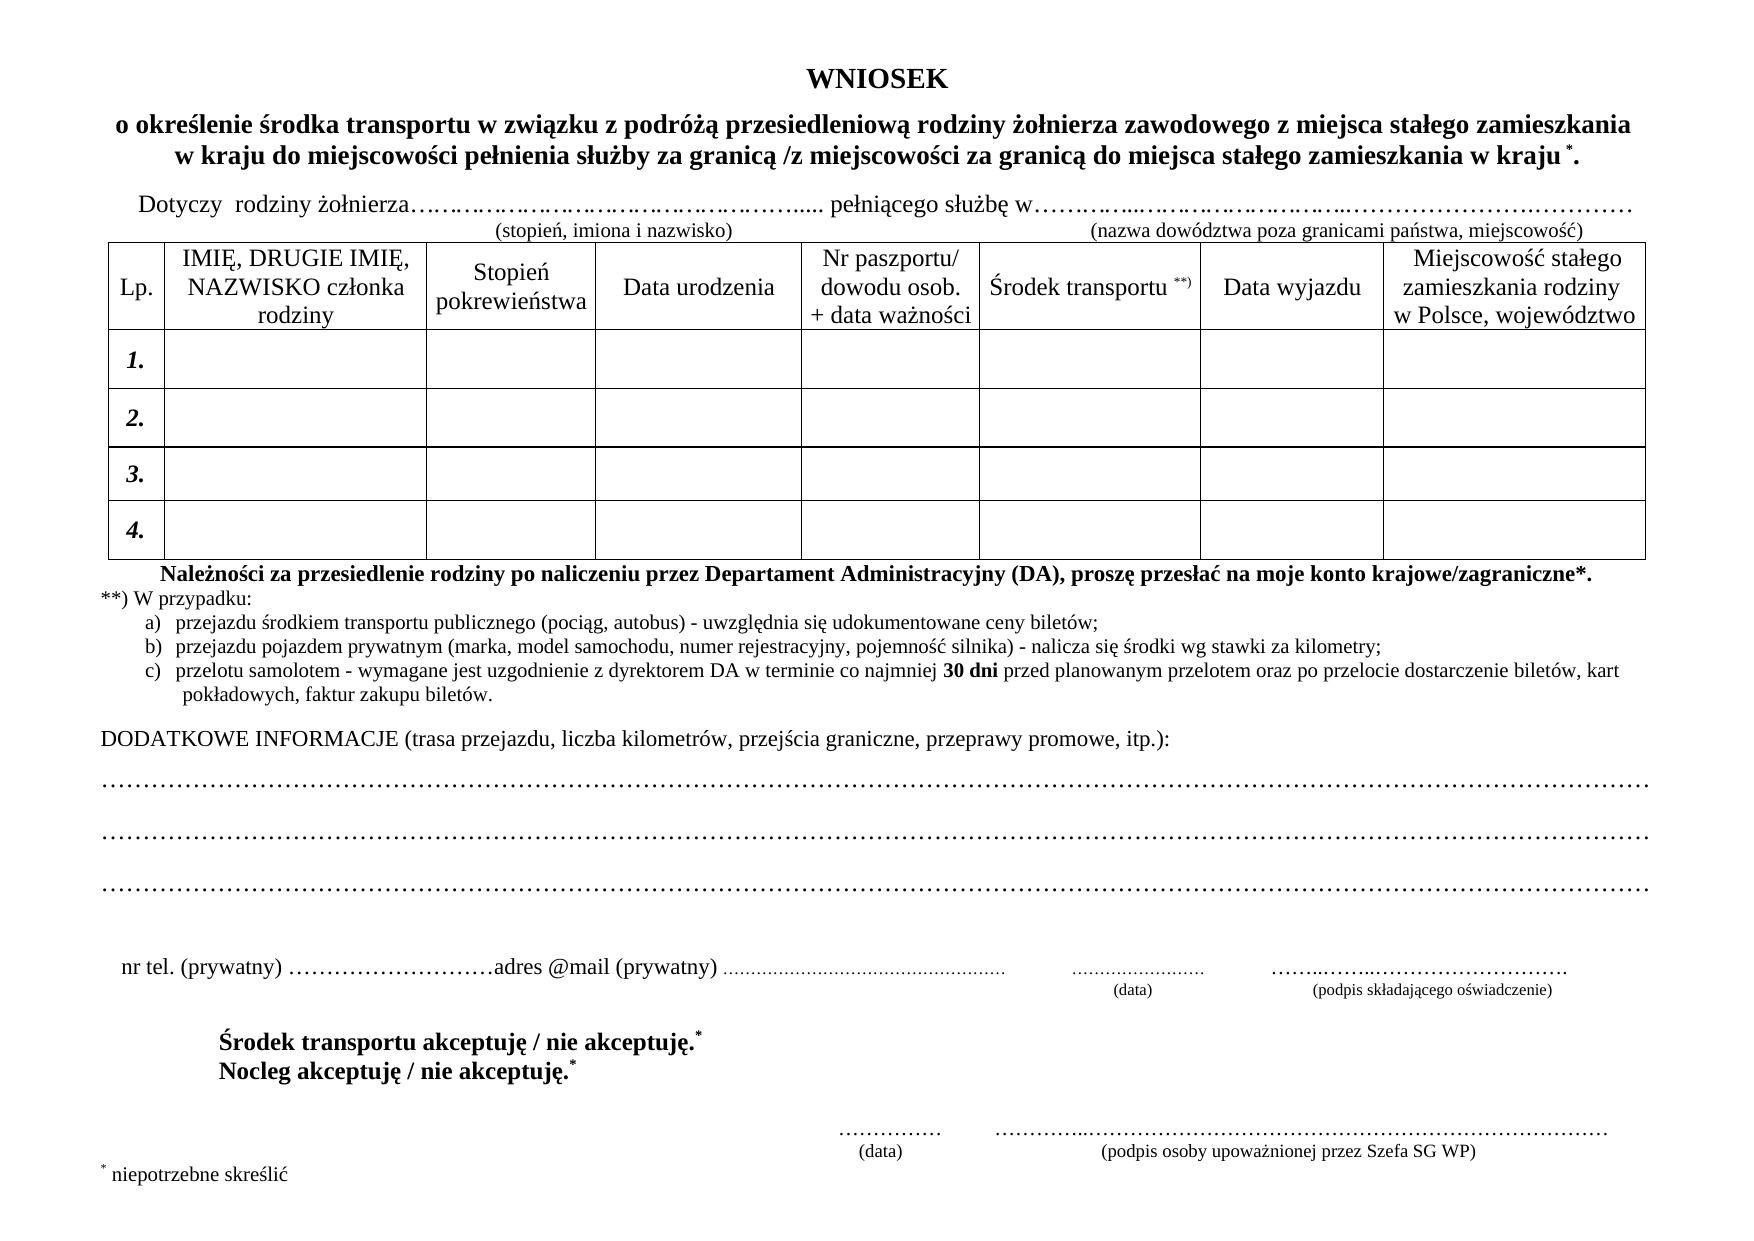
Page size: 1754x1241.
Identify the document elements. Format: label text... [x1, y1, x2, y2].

subtitle DODATKOWE INFORMACJE (trasa przejazdu, liczba kilometrów, przejścia graniczne, przeprawy promowe, itp.): [100, 726, 1653, 752]
table_header Data wyjazdu [1201, 243, 1383, 329]
table_cell [802, 330, 979, 388]
list przejazdu pojazdem prywatnym (marka, model samochodu, numer rejestracyjny, pojemność silnika) - nalicza się środki wg stawki za kilometry; [145, 634, 1653, 658]
table_cell [165, 448, 426, 500]
subtitle (data) (podpis składającego oświadczenie) [100, 979, 1653, 998]
table_header IMIĘ, DRUGIE IMIĘ, NAZWISKO członka rodziny [165, 243, 426, 329]
table_cell [1384, 501, 1645, 559]
text …………… …………..………………………………………………………………… [764, 1116, 1653, 1140]
subtitle nr tel. (prywatny) ………………………adres @mail (prywatny) …………………………………………… …………………… ……..……..………………………. [100, 953, 1653, 979]
table_cell [427, 330, 595, 388]
text Środek transportu akceptuję / nie akceptuję.* [218, 1027, 1653, 1056]
table_cell [1201, 501, 1383, 559]
table_cell [980, 330, 1200, 388]
table_cell [427, 501, 595, 559]
text (stopień, imiona i nazwisko) (nazwa dowództwa poza granicami państwa, miejscowość) [469, 218, 1653, 242]
table_header Data urodzenia [596, 243, 801, 329]
table_header Nr paszportu/ dowodu osob. + data ważności [802, 243, 979, 329]
table_cell [980, 448, 1200, 500]
text **) W przypadku: [100, 586, 1653, 610]
table_cell 2. [109, 389, 164, 446]
table_cell [1384, 330, 1645, 388]
table_cell [1201, 330, 1383, 388]
table_header Miejscowość stałego zamieszkania rodziny w Polsce, województwo [1384, 243, 1645, 329]
table_cell 1. [109, 330, 164, 388]
table_cell 4. [109, 501, 164, 559]
table_cell [165, 501, 426, 559]
text Dotyczy rodziny żołnierza……………………………………………..... pełniącego służbę w…………..………………………..………………….………… [138, 189, 1653, 218]
table_cell [1201, 448, 1383, 500]
text WNIOSEK [100, 62, 1653, 95]
table_cell [980, 389, 1200, 446]
table_cell [980, 501, 1200, 559]
list przejazdu środkiem transportu publicznego (pociąg, autobus) - uwzględnia się udokumentowane ceny biletów; [145, 610, 1653, 634]
table_cell [427, 448, 595, 500]
text Nocleg akceptuję / nie akceptuję.* [218, 1056, 1653, 1085]
text Należności za przesiedlenie rodziny po naliczeniu przez Departament Administracyjny (DA), proszę przesłać na moje konto krajowe/zagraniczne*. [100, 560, 1653, 586]
table_cell [165, 389, 426, 446]
table_cell [1384, 389, 1645, 446]
table_cell [1384, 448, 1645, 500]
table_header Środek transportu **) [980, 243, 1200, 329]
text ……………………………………………………………………………………………………………………………………………………………………………………………………………………………………………………………………………………………………………………………………………………………………………………………………………………………………………………………………………………………………………… [100, 764, 1653, 896]
text * niepotrzebne skreślić [100, 1161, 1653, 1186]
table_cell [596, 389, 801, 446]
table_cell [427, 389, 595, 446]
table_cell [596, 448, 801, 500]
table_cell [802, 389, 979, 446]
table_cell [596, 501, 801, 559]
text (data) (podpis osoby upoważnionej przez Szefa SG WP) [764, 1140, 1653, 1161]
table_cell [596, 330, 801, 388]
table_cell 3. [109, 448, 164, 500]
list przelotu samolotem - wymagane jest uzgodnienie z dyrektorem DA w terminie co najmniej 30 dni przed planowanym przelotem oraz po przelocie dostarczenie biletów, kart pokładowych, faktur zakupu biletów. [145, 658, 1653, 706]
table_header Lp. [109, 243, 164, 329]
table_cell [1201, 389, 1383, 446]
table_cell [802, 448, 979, 500]
table_cell [165, 330, 426, 388]
text o określenie środka transportu w związku z podróżą przesiedleniową rodziny żołnierza zawodowego z miejsca stałego zamieszkania w kraju do miejscowości pełnienia służby za granicą /z miejscowości za granicą do miejsca stałego zamieszkania w kraju *. [100, 108, 1653, 170]
table_header Stopień pokrewieństwa [427, 243, 595, 329]
table_cell [802, 501, 979, 559]
